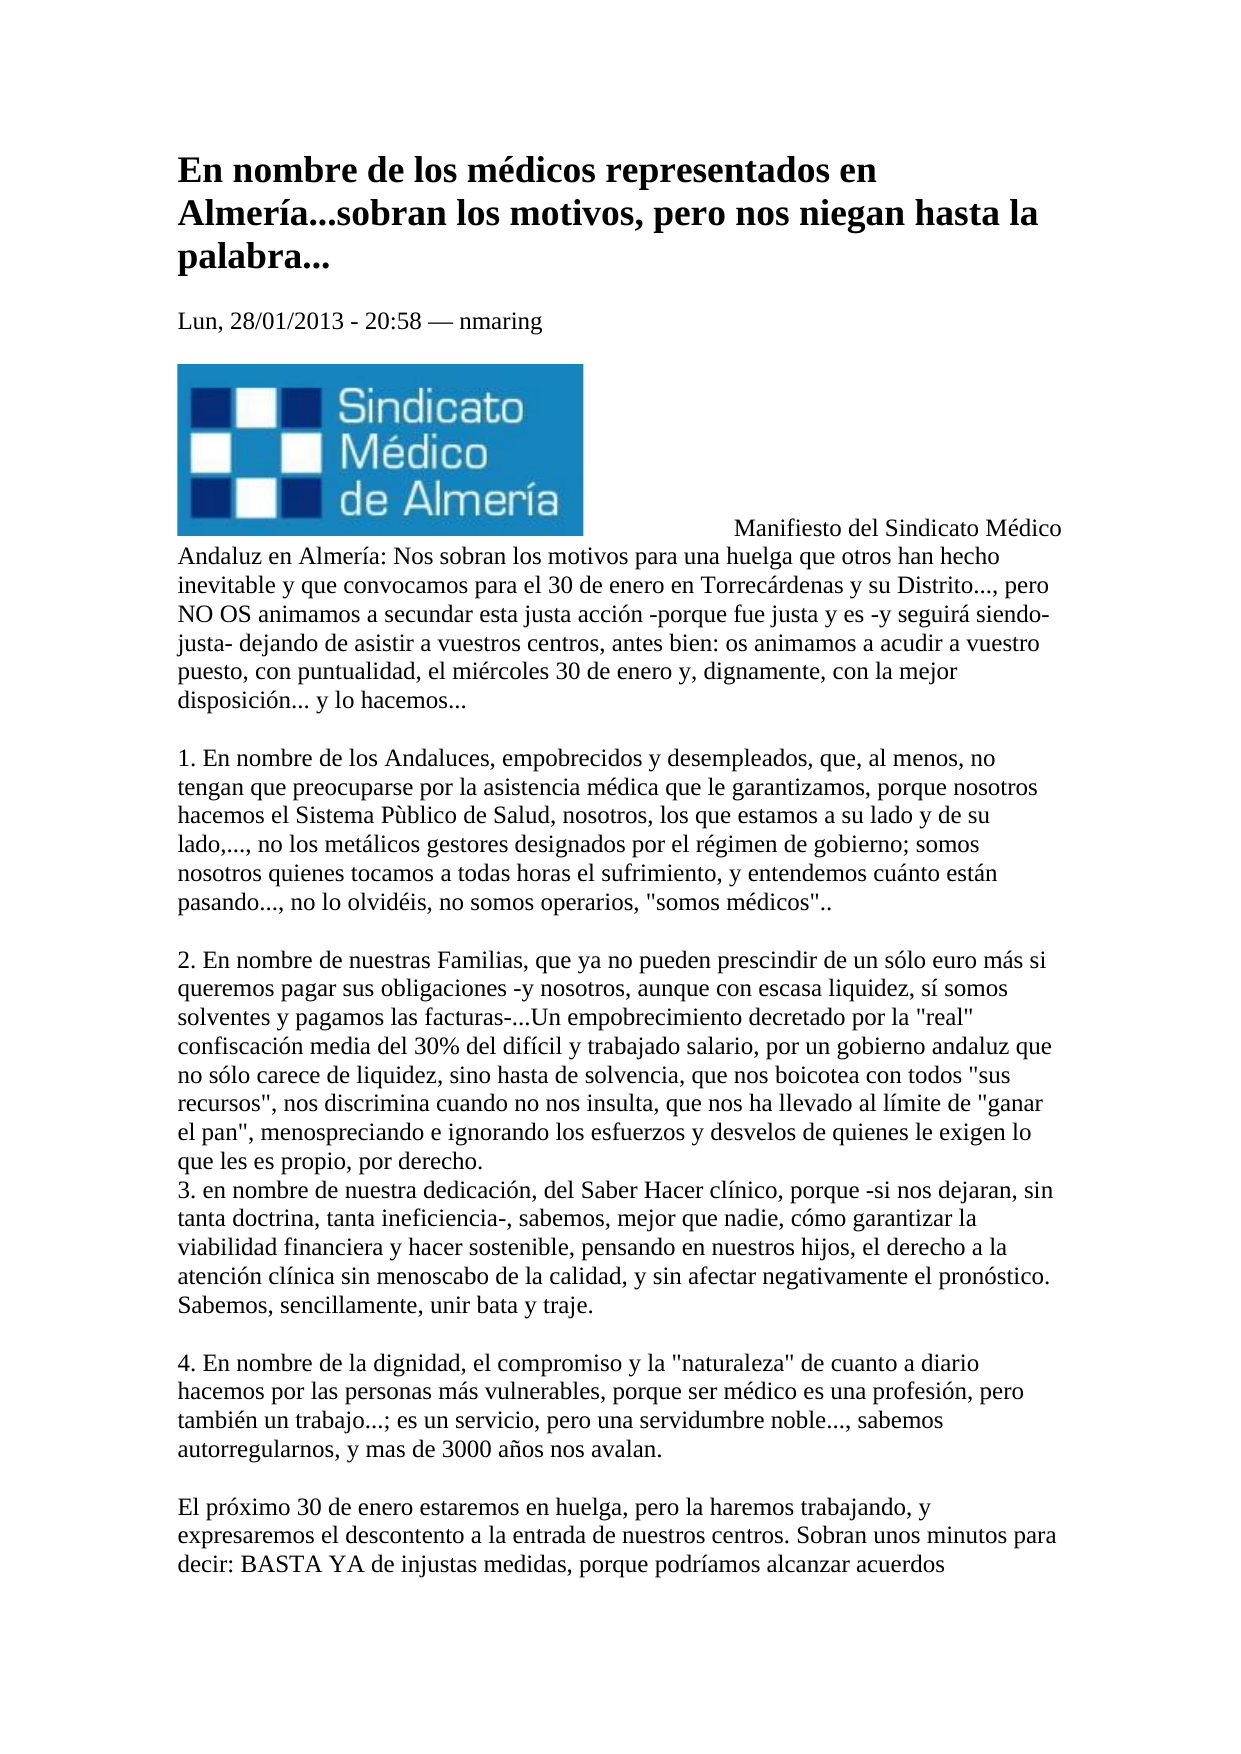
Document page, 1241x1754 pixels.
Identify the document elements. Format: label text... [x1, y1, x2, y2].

text 2. En nombre de nuestras Familias, que ya no pueden prescindir de un sólo euro más si queremos pagar sus obligaciones -y nosotros, aunque con escasa liquidez, sí somos solventes y pagamos las facturas-...Un empobrecimiento decretado por la "real" confiscación media del 30% del difícil y trabajado salario, por un gobierno andaluz que no sólo carece de liquidez, sino hasta de solvencia, que nos boicotea con todos "sus recursos", nos discrimina cuando no nos insulta, que nos ha llevado al límite de "ganar el pan", menospreciando e ignorando los esfuerzos y desvelos de quienes le exigen lo que les es propio, por derecho. 3. en nombre de nuestra dedicación, del Saber Hacer clínico, porque -si nos dejaran, sin tanta doctrina, tanta ineficiencia-, sabemos, mejor que nadie, cómo garantizar la viabilidad financiera y hacer sostenible, pensando en nuestros hijos, el derecho a la atención clínica sin menoscabo de la calidad, y sin afectar negativamente el pronóstico. Sabemos, sencillamente, unir bata y traje. [177, 945, 1063, 1318]
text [177, 1492, 1063, 1578]
text Manifiesto del Sindicato Médico Andaluz en Almería: Nos sobran los motivos para una huelga que otros han hecho inevitable y que convocamos para el 30 de enero en Torrecárdenas y su Distrito..., pero NO OS animamos a secundar esta justa acción -porque fue justa y es -y seguirá siendo- justa- dejando de asistir a vuestros centros, antes bien: os animamos a acudir a vuestro puesto, con puntualidad, el miércoles 30 de enero y, dignamente, con la mejor disposición... y lo hacemos... [177, 364, 1063, 714]
text En nombre de los médicos representados en Almería...sobran los motivos, pero nos niegan hasta la palabra... [177, 148, 1063, 277]
text 1. En nombre de los Andaluces, empobrecidos y desempleados, que, al menos, no tengan que preocuparse por la asistencia médica que le garantizamos, porque nosotros hacemos el Sistema Pùblico de Salud, nosotros, los que estamos a su lado y de su lado,..., no los metálicos gestores designados por el régimen de gobierno; somos nosotros quienes tocamos a todas horas el sufrimiento, y entendemos cuánto están pasando..., no lo olvidéis, no somos operarios, "somos médicos".. [177, 743, 1063, 916]
text 4. En nombre de la dignidad, el compromiso y la "naturaleza" de cuanto a diario hacemos por las personas más vulnerables, porque ser médico es una profesión, pero también un trabajo...; es un servicio, pero una servidumbre noble..., sabemos autorregularnos, y mas de 3000 años nos avalan. [177, 1348, 1063, 1463]
picture [177, 364, 584, 536]
text Lun, 28/01/2013 - 20:58 — nmaring [177, 306, 1063, 335]
